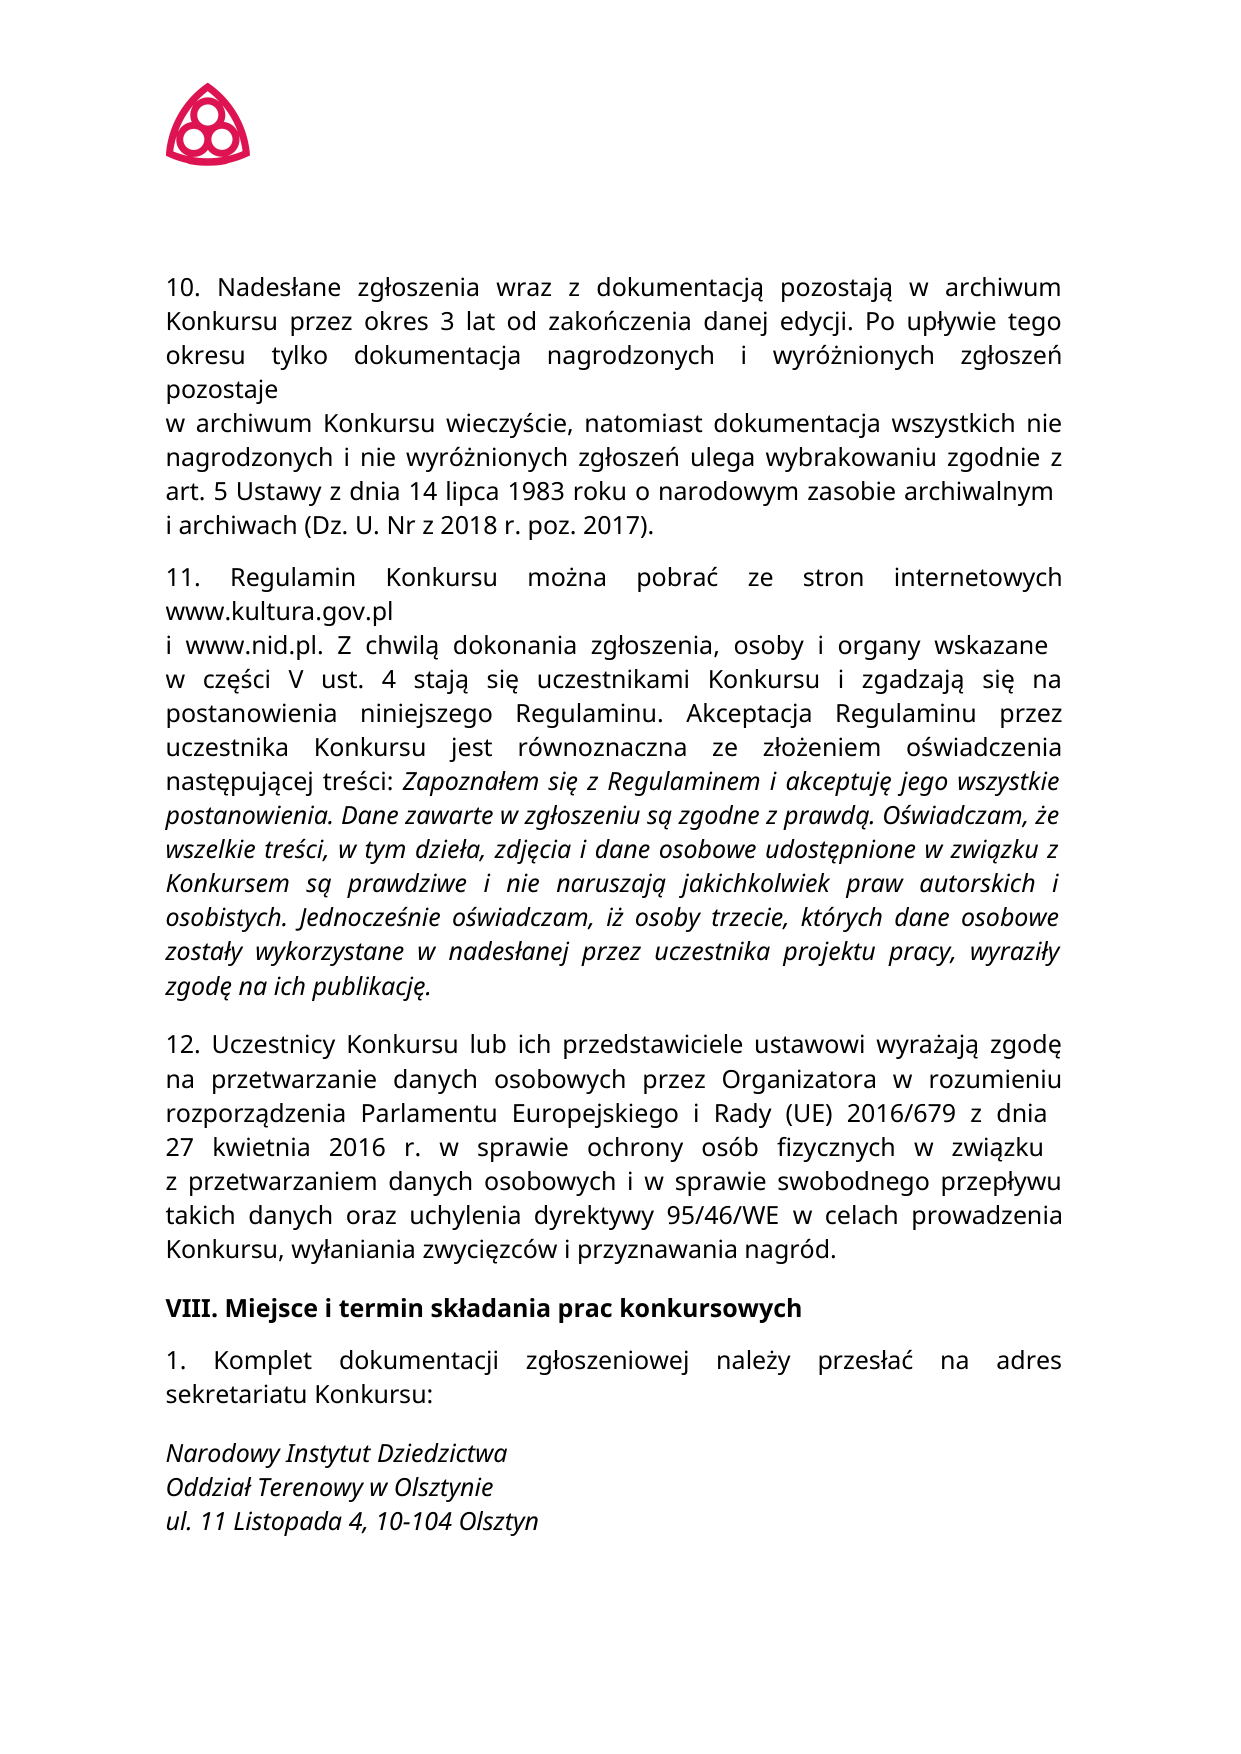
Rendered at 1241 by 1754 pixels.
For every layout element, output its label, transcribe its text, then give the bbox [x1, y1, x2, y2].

text 12. Uczestnicy Konkursu lub ich przedstawiciele ustawowi wyrażają zgodę na przetwarzanie danych osobowych przez Organizatora w rozumieniu rozporządzenia Parlamentu Europejskiego i Rady (UE) 2016/679 z dnia 27 kwietnia 2016 r. w sprawie ochrony osób fizycznych w związku z przetwarzaniem danych osobowych i w sprawie swobodnego przepływu takich danych oraz uchylenia dyrektywy 95/46/WE w celach prowadzenia Konkursu, wyłaniania zwycięzców i przyznawania nagród. [165, 1027, 1063, 1266]
text 10. Nadesłane zgłoszenia wraz z dokumentacją pozostają w archiwum Konkursu przez okres 3 lat od zakończenia danej edycji. Po upływie tego okresu tylko dokumentacja nagrodzonych i wyróżnionych zgłoszeń pozostaje w archiwum Konkursu wieczyście, natomiast dokumentacja wszystkich nie nagrodzonych i nie wyróżnionych zgłoszeń ulega wybrakowaniu zgodnie z art. 5 Ustawy z dnia 14 lipca 1983 roku o narodowym zasobie archiwalnym i archiwach (Dz. U. Nr z 2018 r. poz. 2017). [165, 246, 1063, 542]
text 1. Komplet dokumentacji zgłoszeniowej należy przesłać na adres sekretariatu Konkursu: [165, 1342, 1063, 1410]
text VIII. Miejsce i termin składania prac konkursowych [165, 1291, 1063, 1325]
text 11. Regulamin Konkursu można pobrać ze stron internetowych www.kultura.gov.pl i www.nid.pl. Z chwilą dokonania zgłoszenia, osoby i organy wskazane w części V ust. 4 stają się uczestnikami Konkursu i zgadzają się na postanowienia niniejszego Regulaminu. Akceptacja Regulaminu przez uczestnika Konkursu jest równoznaczna ze złożeniem oświadczenia następującej treści: Zapoznałem się z Regulaminem i akceptuję jego wszystkie postanowienia. Dane zawarte w zgłoszeniu są zgodne z prawdą. Oświadczam, że wszelkie treści, w tym dzieła, zdjęcia i dane osobowe udostępnione w związku z Konkursem są prawdziwe i nie naruszają jakichkolwiek praw autorskich i osobistych. Jednocześnie oświadczam, iż osoby trzecie, których dane osobowe zostały wykorzystane w nadesłanej przez uczestnika projektu pracy, wyraziły zgodę na ich publikację. [165, 559, 1063, 1002]
text Narodowy Instytut Dziedzictwa [165, 1435, 1063, 1469]
text ul. 11 Listopada 4, 10-104 Olsztyn [165, 1503, 1063, 1538]
text Oddział Terenowy w Olsztynie [165, 1469, 1063, 1503]
picture [0, 0, 1241, 246]
